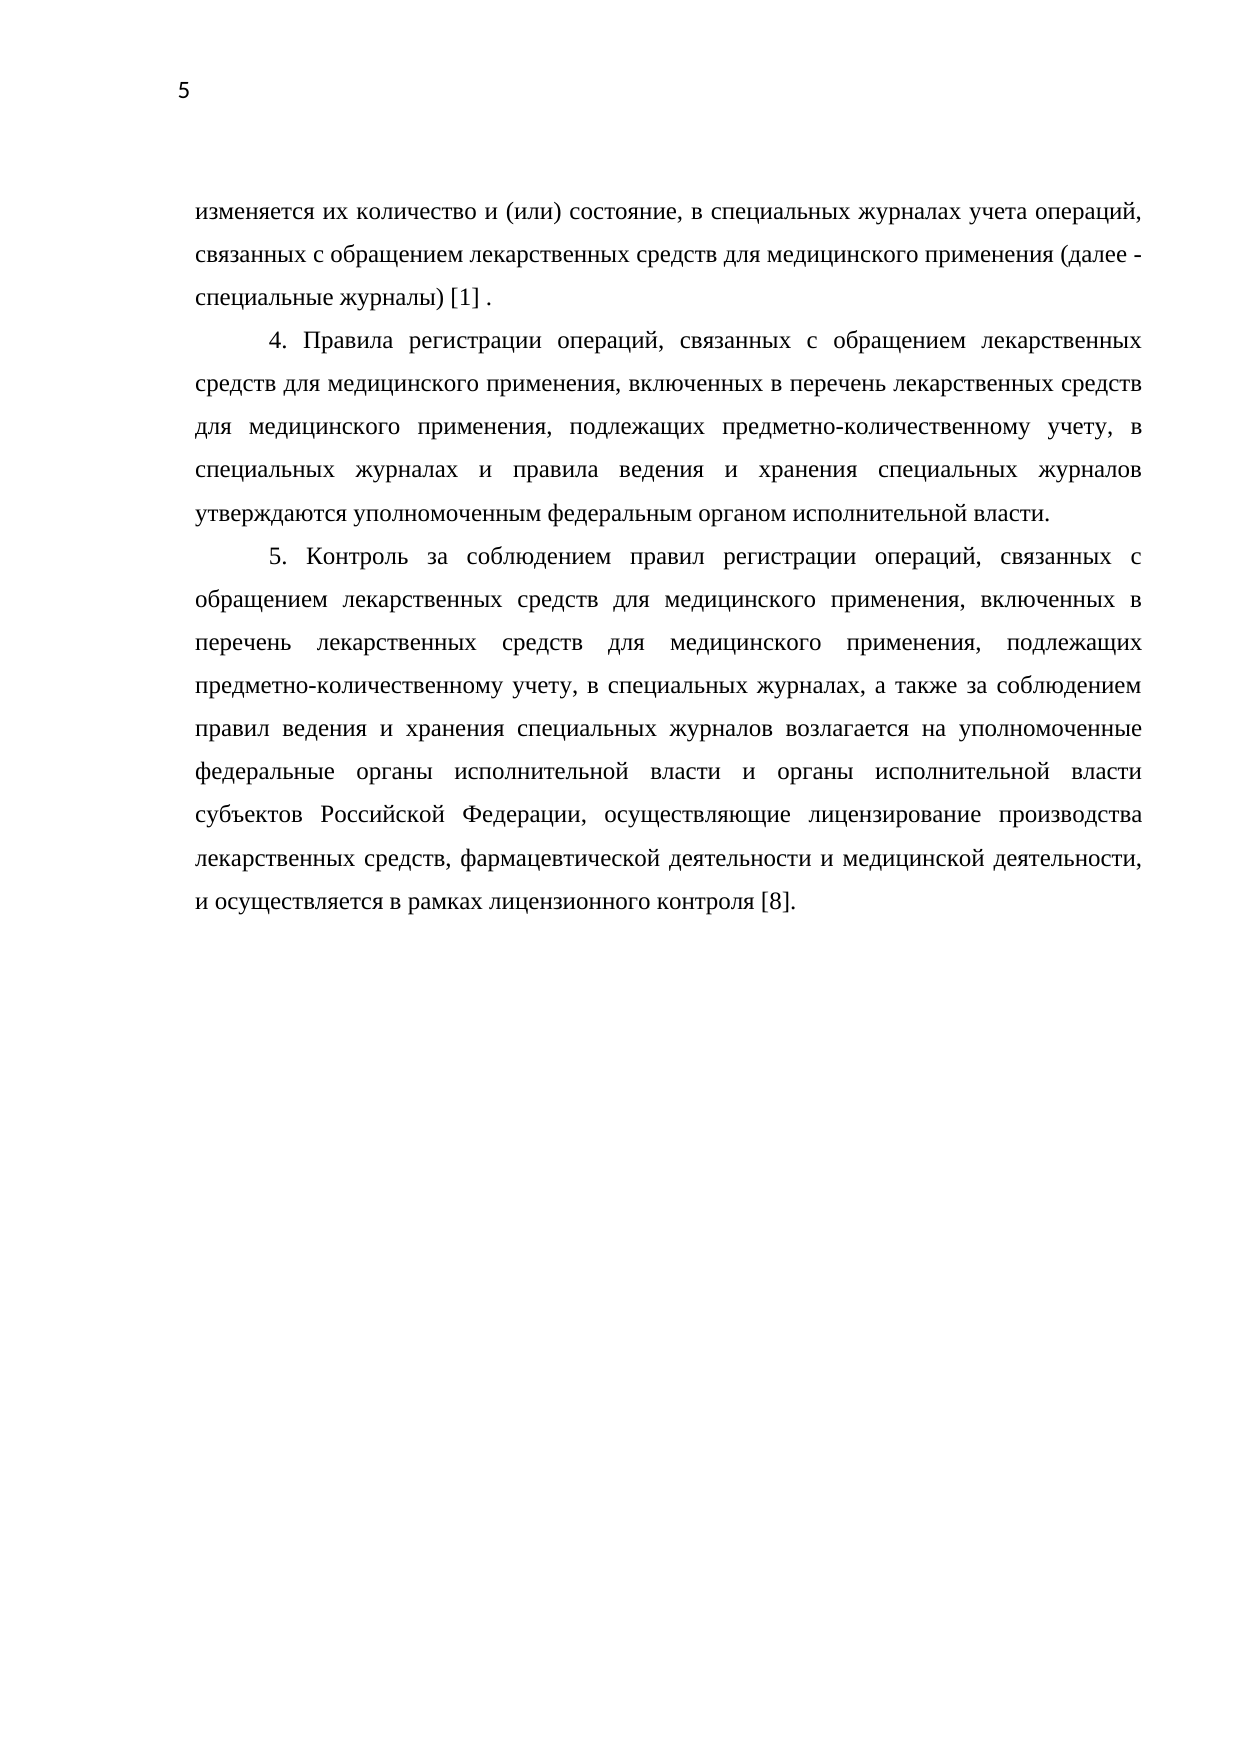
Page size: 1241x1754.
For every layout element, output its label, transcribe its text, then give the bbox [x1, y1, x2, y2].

text 4. Правила регистрации операций, связанных с обращением лекарственных средств для медицинского применения, включенных в перечень лекарственных средств для медицинского применения, подлежащих предметно-количественному учету, в специальных журналах и правила ведения и хранения специальных журналов утверждаются уполномоченным федеральным органом исполнительной власти. [195, 325, 1143, 526]
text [195, 196, 1143, 311]
text 5. Контроль за соблюдением правил регистрации операций, связанных с обращением лекарственных средств для медицинского применения, включенных в перечень лекарственных средств для медицинского применения, подлежащих предметно-количественному учету, в специальных журналах, а также за соблюдением правил ведения и хранения специальных журналов возлагается на уполномоченные федеральные органы исполнительной власти и органы исполнительной власти субъектов Российской Федерации, осуществляющие лицензирование производства лекарственных средств, фармацевтической деятельности и медицинской деятельности, и осуществляется в рамках лицензионного контроля [8]. [195, 541, 1143, 914]
